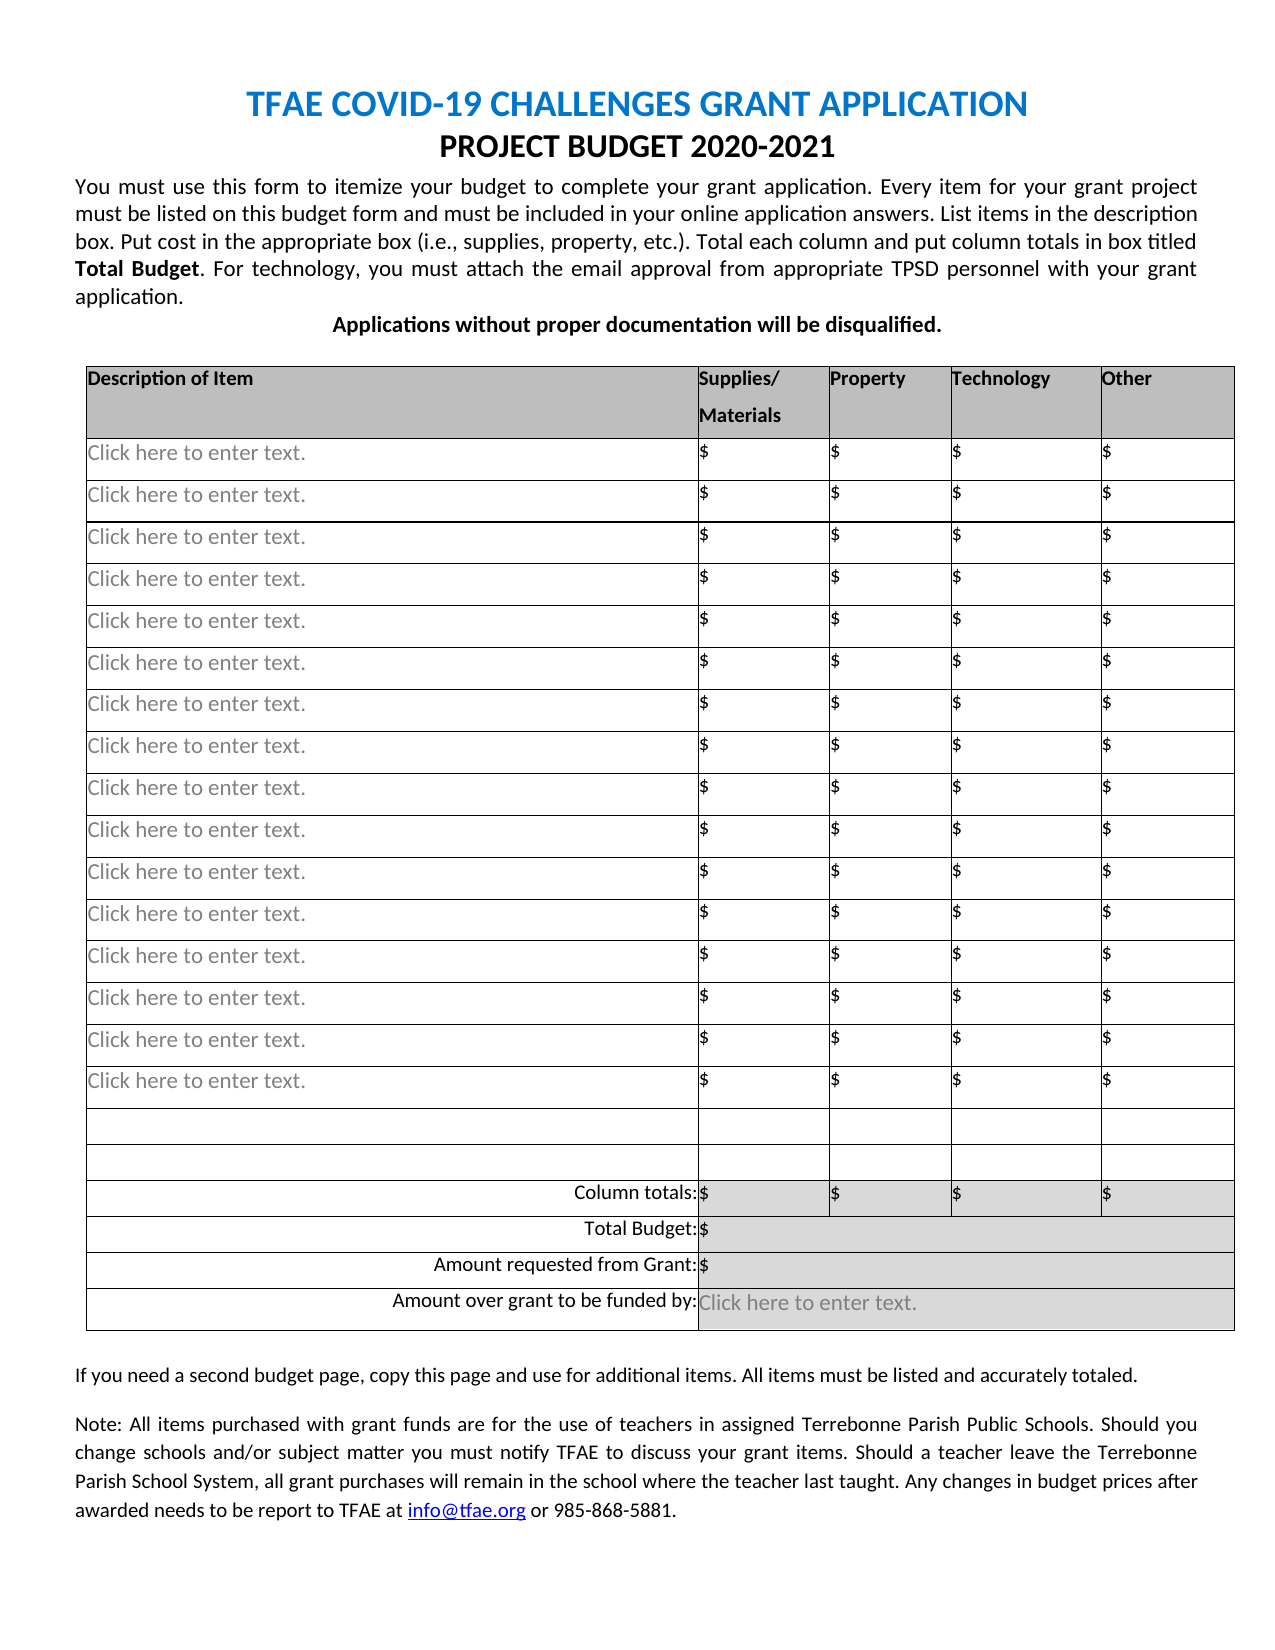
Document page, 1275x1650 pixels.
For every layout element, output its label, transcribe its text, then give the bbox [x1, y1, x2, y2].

table_cell $ [830, 481, 951, 521]
table_cell Click here to enter text. [87, 774, 698, 815]
table_cell $ [699, 941, 829, 982]
table_cell Click here to enter text. [87, 858, 698, 898]
table_cell $ [952, 900, 1101, 940]
table_cell $ [952, 858, 1101, 898]
table_cell $ [952, 1067, 1101, 1108]
table_cell $ [830, 523, 951, 563]
table_header Supplies/ Materials [699, 367, 829, 438]
table_cell [699, 1145, 829, 1180]
table_cell $ [699, 606, 829, 647]
table_cell $ [1102, 1025, 1234, 1066]
table_cell $ [699, 816, 829, 857]
table_cell $ [1102, 1067, 1234, 1108]
table_cell $ [830, 1181, 951, 1216]
table_cell [1102, 1109, 1234, 1144]
table_cell Click here to enter text. [87, 1067, 698, 1108]
table_cell $ [1102, 523, 1234, 563]
table_cell $ [952, 983, 1101, 1024]
text You must use this form to itemize your budget to complete your grant application. Every item for your grant project must be listed on this budget form and must be included in your online application answers. List items in the description box. Put cost in the appropriate box (i.e., supplies, property, etc.). Total each column and put column totals in box titled Total Budget. For technology, you must attach the email approval from appropriate TPSD personnel with your grant application. [75, 172, 1200, 310]
table_cell Amount requested from Grant: [87, 1253, 698, 1288]
table_cell Click here to enter text. [87, 606, 698, 647]
table_cell $ [1102, 816, 1234, 857]
text TFAE COVID-19 CHALLENGES GRANT APPLICATION PROJECT BUDGET 2020-2021 [75, 81, 1200, 166]
table_cell $ [699, 439, 829, 479]
table_cell $ [952, 732, 1101, 773]
table_cell $ [952, 1181, 1101, 1216]
table_cell Click here to enter text. [87, 941, 698, 982]
table_cell [87, 1109, 698, 1144]
table_cell [830, 1109, 951, 1144]
table_cell $ [1102, 858, 1234, 898]
table_cell $ [830, 941, 951, 982]
table_cell $ [699, 564, 829, 605]
table_cell Click here to enter text. [87, 1025, 698, 1066]
table_cell $ [1102, 983, 1234, 1024]
table_cell Amount over grant to be funded by: [87, 1289, 698, 1329]
table_cell $ [699, 523, 829, 563]
text Note: All items purchased with grant funds are for the use of teachers in assigned Terrebonne Parish Public Schools. Should you change schools and/or subject matter you must notify TFAE to discuss your grant items. Should a teacher leave the Terrebonne Parish School System, all grant purchases will remain in the school where the teacher last taught. Any changes in budget prices after awarded needs to be report to TFAE at info@tfae.org or 985-868-5881. [75, 1411, 1200, 1522]
table_cell $ [952, 941, 1101, 982]
table_cell $ [952, 690, 1101, 731]
table_cell $ [699, 1181, 829, 1216]
table_cell $ [1102, 481, 1234, 521]
table_cell $ [952, 481, 1101, 521]
table_cell $ [1102, 690, 1234, 731]
table_cell $ [699, 648, 829, 689]
table_cell $ [830, 648, 951, 689]
table_cell $ [952, 648, 1101, 689]
table_cell Click here to enter text. [87, 564, 698, 605]
table_cell $ [1102, 439, 1234, 479]
table_cell $ [699, 481, 829, 521]
table_cell $ [830, 1025, 951, 1066]
text Applications without proper documentation will be disqualified. [75, 310, 1200, 338]
table_cell $ [952, 606, 1101, 647]
table_cell [699, 1109, 829, 1144]
table_cell $ [699, 900, 829, 940]
table_cell $ [830, 439, 951, 479]
table_cell $ [699, 1025, 829, 1066]
table_cell $ [830, 732, 951, 773]
table_cell $ [830, 816, 951, 857]
table_header Property [830, 367, 951, 438]
table_cell Click here to enter text. [87, 816, 698, 857]
table_cell $ [699, 858, 829, 898]
table_cell [952, 1145, 1101, 1180]
table_cell $ [830, 606, 951, 647]
table_cell [952, 1109, 1101, 1144]
table_cell $ [1102, 648, 1234, 689]
table_cell $ [830, 858, 951, 898]
text If you need a second budget page, copy this page and use for additional items. All items must be listed and accurately totaled. [75, 1362, 1200, 1388]
table_cell $ [699, 1217, 1234, 1252]
table_cell Click here to enter text. [87, 439, 698, 479]
table_cell $ [699, 1067, 829, 1108]
table_cell $ [830, 774, 951, 815]
table_cell [87, 1145, 698, 1180]
table_cell $ [1102, 774, 1234, 815]
table_cell Click here to enter text. [87, 648, 698, 689]
table_cell $ [830, 690, 951, 731]
table_cell Click here to enter text. [87, 983, 698, 1024]
table_header Other [1102, 367, 1234, 438]
table_cell Click here to enter text. [87, 523, 698, 563]
table_cell Click here to enter text. [87, 732, 698, 773]
table_cell $ [1102, 564, 1234, 605]
table_cell Click here to enter text. [87, 481, 698, 521]
table_cell $ [699, 1253, 1234, 1288]
table_cell $ [1102, 606, 1234, 647]
table_cell $ [1102, 941, 1234, 982]
table_cell $ [952, 523, 1101, 563]
table_cell Click here to enter text. [87, 690, 698, 731]
table_cell $ [699, 983, 829, 1024]
table_cell Column totals: [87, 1181, 698, 1216]
table_cell $ [952, 816, 1101, 857]
table_cell $ [1102, 732, 1234, 773]
table_cell Click here to enter text. [87, 900, 698, 940]
table_cell $ [699, 774, 829, 815]
table_cell $ [952, 439, 1101, 479]
table_cell $ [952, 564, 1101, 605]
table_cell Click here to enter text. [699, 1289, 1234, 1329]
table_cell $ [830, 900, 951, 940]
table_cell $ [699, 690, 829, 731]
table_header Technology [952, 367, 1101, 438]
table_cell $ [830, 1067, 951, 1108]
table_cell [1102, 1145, 1234, 1180]
table_cell [830, 1145, 951, 1180]
table_cell $ [1102, 900, 1234, 940]
table_cell $ [699, 732, 829, 773]
table_header Description of Item [87, 367, 698, 438]
table_cell Total Budget: [87, 1217, 698, 1252]
table_cell $ [952, 774, 1101, 815]
table_cell $ [830, 983, 951, 1024]
table_cell $ [952, 1025, 1101, 1066]
table_cell $ [1102, 1181, 1234, 1216]
table_cell $ [830, 564, 951, 605]
